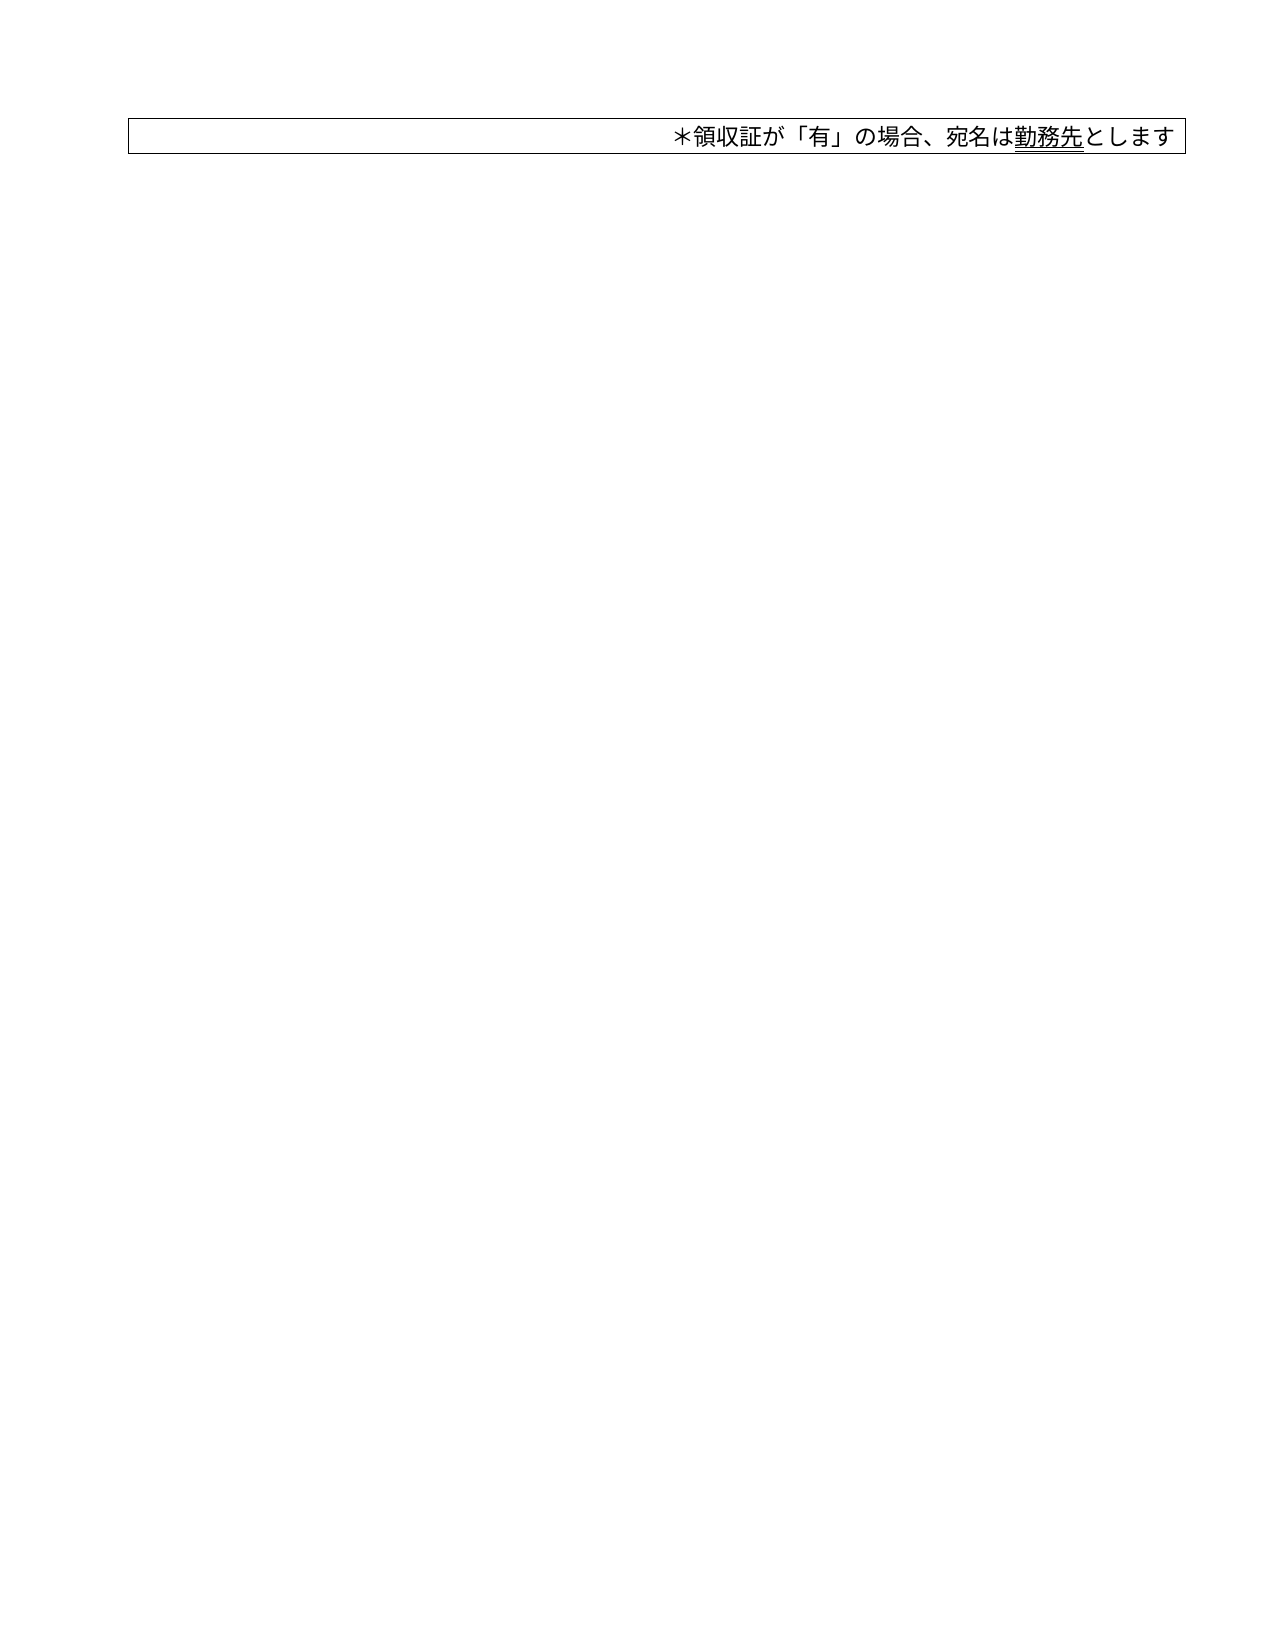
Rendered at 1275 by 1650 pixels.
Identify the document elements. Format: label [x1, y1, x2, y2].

table_header [129, 119, 1185, 152]
